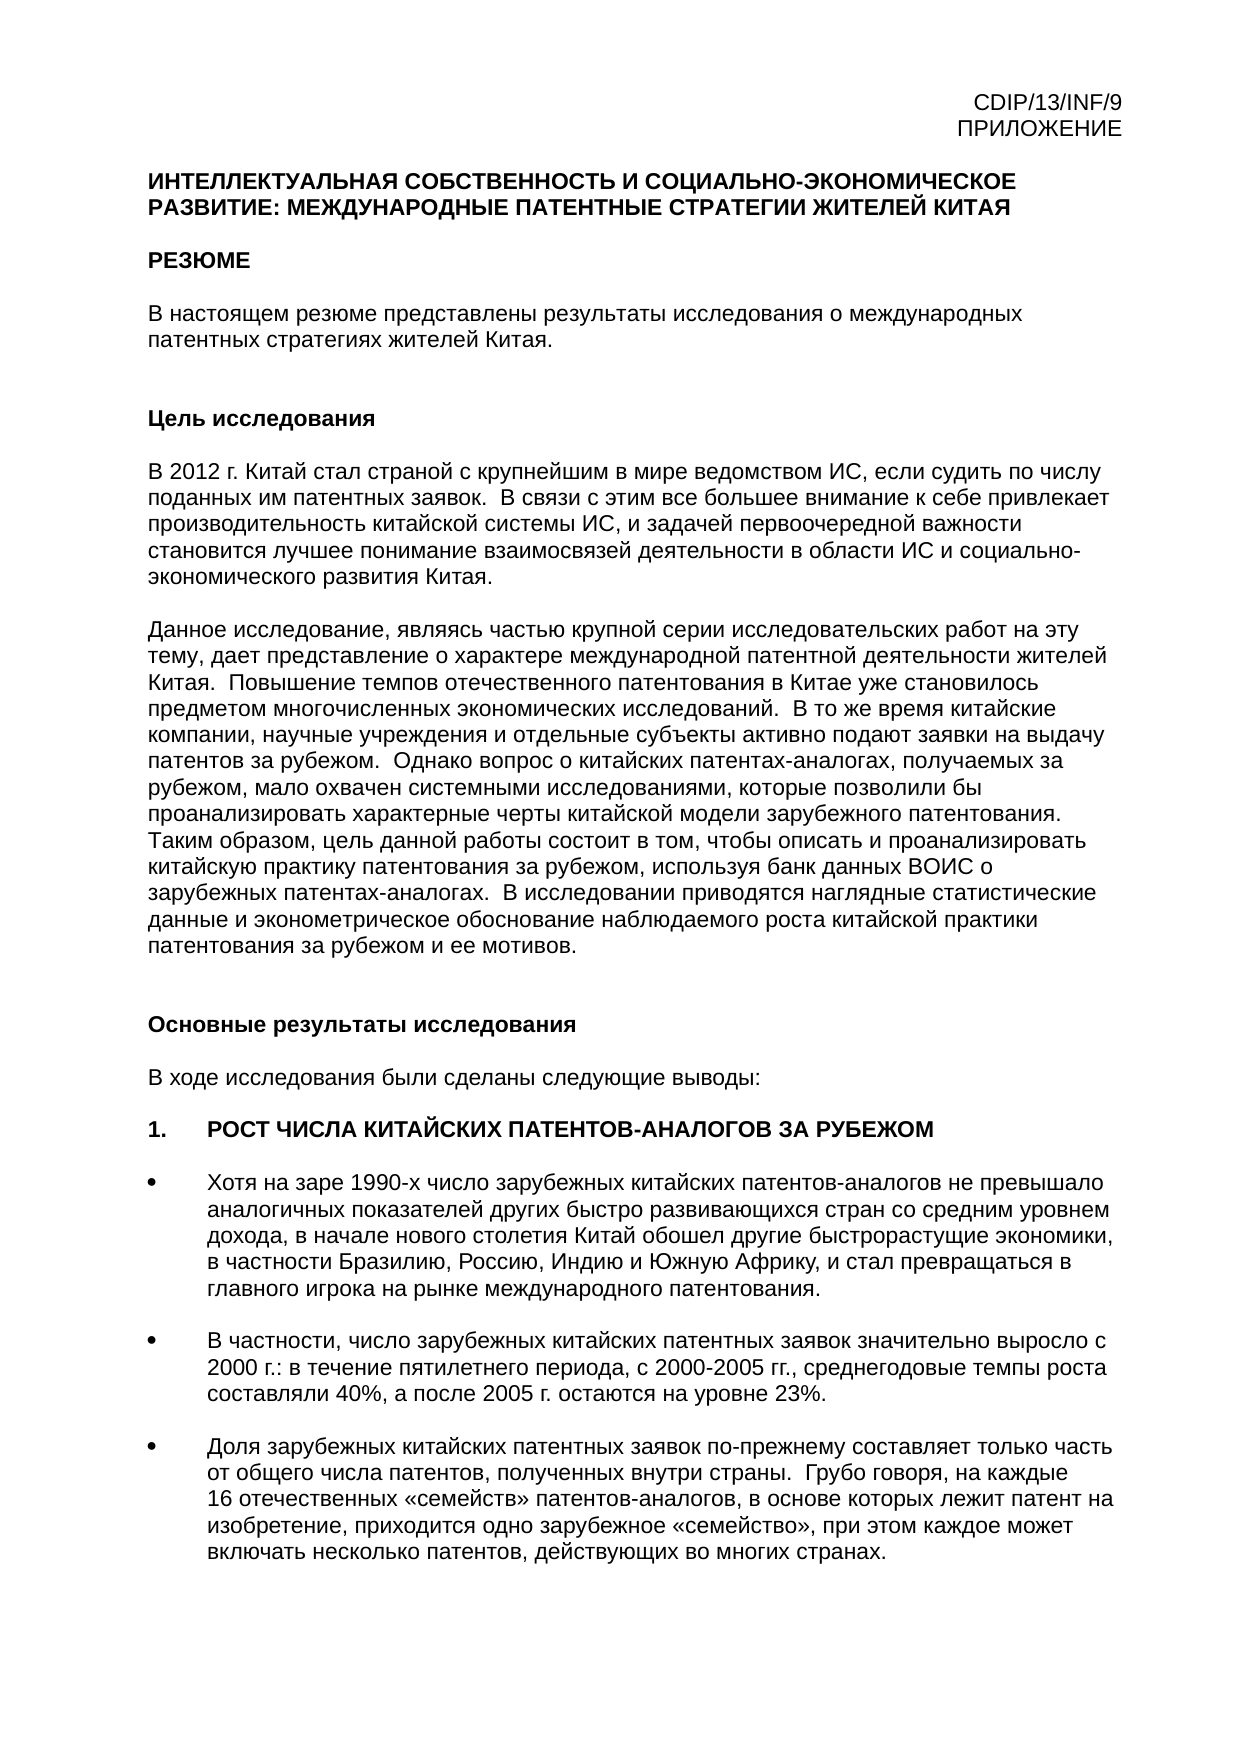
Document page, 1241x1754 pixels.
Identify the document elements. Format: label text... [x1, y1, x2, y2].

text Цель исследования [148, 405, 1122, 431]
list Хотя на заре 1990-х число зарубежных китайских патентов-аналогов не превышало аналогичных показателей других быстро развивающихся стран со средним уровнем дохода, в начале нового столетия Китай обошел другие быстрорастущие экономики, в частности Бразилию, Россию, Индию и Южную Африку, и стал превращаться в главного игрока на рынке международного патентования. [148, 1169, 1122, 1301]
text В 2012 г. Китай стал страной с крупнейшим в мире ведомством ИС, если судить по числу поданных им патентных заявок. В связи с этим все большее внимание к себе привлекает производительность китайской системы ИС, и задачей первоочередной важности становится лучшее понимание взаимосвязей деятельности в области ИС и социально-экономического развития Китая. [148, 458, 1122, 589]
text Основные результаты исследования [148, 1011, 1122, 1037]
text В настоящем резюме представлены результаты исследования о международных патентных стратегиях жителей Китая. [148, 299, 1122, 352]
list Доля зарубежных китайских патентных заявок по-прежнему составляет только часть от общего числа патентов, полученных внутри страны. Грубо говоря, на каждые 16 отечественных «семейств» патентов-аналогов, в основе которых лежит патент на изобретение, приходится одно зарубежное «семейство», при этом каждое может включать несколько патентов, действующих во многих странах. [148, 1433, 1122, 1564]
text ИНТЕЛЛЕКТУАЛЬНАЯ СОБСТВЕННОСТЬ И СОЦИАЛЬНО-ЭКОНОМИЧЕСКОЕ РАЗВИТИЕ: МЕЖДУНАРОДНЫЕ ПАТЕНТНЫЕ СТРАТЕГИИ ЖИТЕЛЕЙ КИТАЯ [148, 168, 1122, 220]
list В частности, число зарубежных китайских патентных заявок значительно выросло с 2000 г.: в течение пятилетнего периода, с 2000-2005 гг., среднегодовые темпы роста составляли 40%, а после 2005 г. остаются на уровне 23%. [148, 1327, 1122, 1406]
subtitle Рост числа китайских патентов-аналогов за рубежом [148, 1116, 1122, 1143]
text РЕЗЮМЕ [148, 247, 1122, 273]
text В ходе исследования были сделаны следующие выводы: [148, 1064, 1122, 1090]
text Данное исследование, являясь частью крупной серии исследовательских работ на эту тему, дает представление о характере международной патентной деятельности жителей Китая. Повышение темпов отечественного патентования в Китае уже становилось предметом многочисленных экономических исследований. В то же время китайские компании, научные учреждения и отдельные субъекты активно подают заявки на выдачу патентов за рубежом. Однако вопрос о китайских патентах-аналогах, получаемых за рубежом, мало охвачен системными исследованиями, которые позволили бы проанализировать характерные черты китайской модели зарубежного патентования. Таким образом, цель данной работы состоит в том, чтобы описать и проанализировать китайскую практику патентования за рубежом, используя банк данных ВОИС о зарубежных патентах-аналогах. В исследовании приводятся наглядные статистические данные и эконометрическое обоснование наблюдаемого роста китайской практики патентования за рубежом и ее мотивов. [148, 616, 1122, 958]
